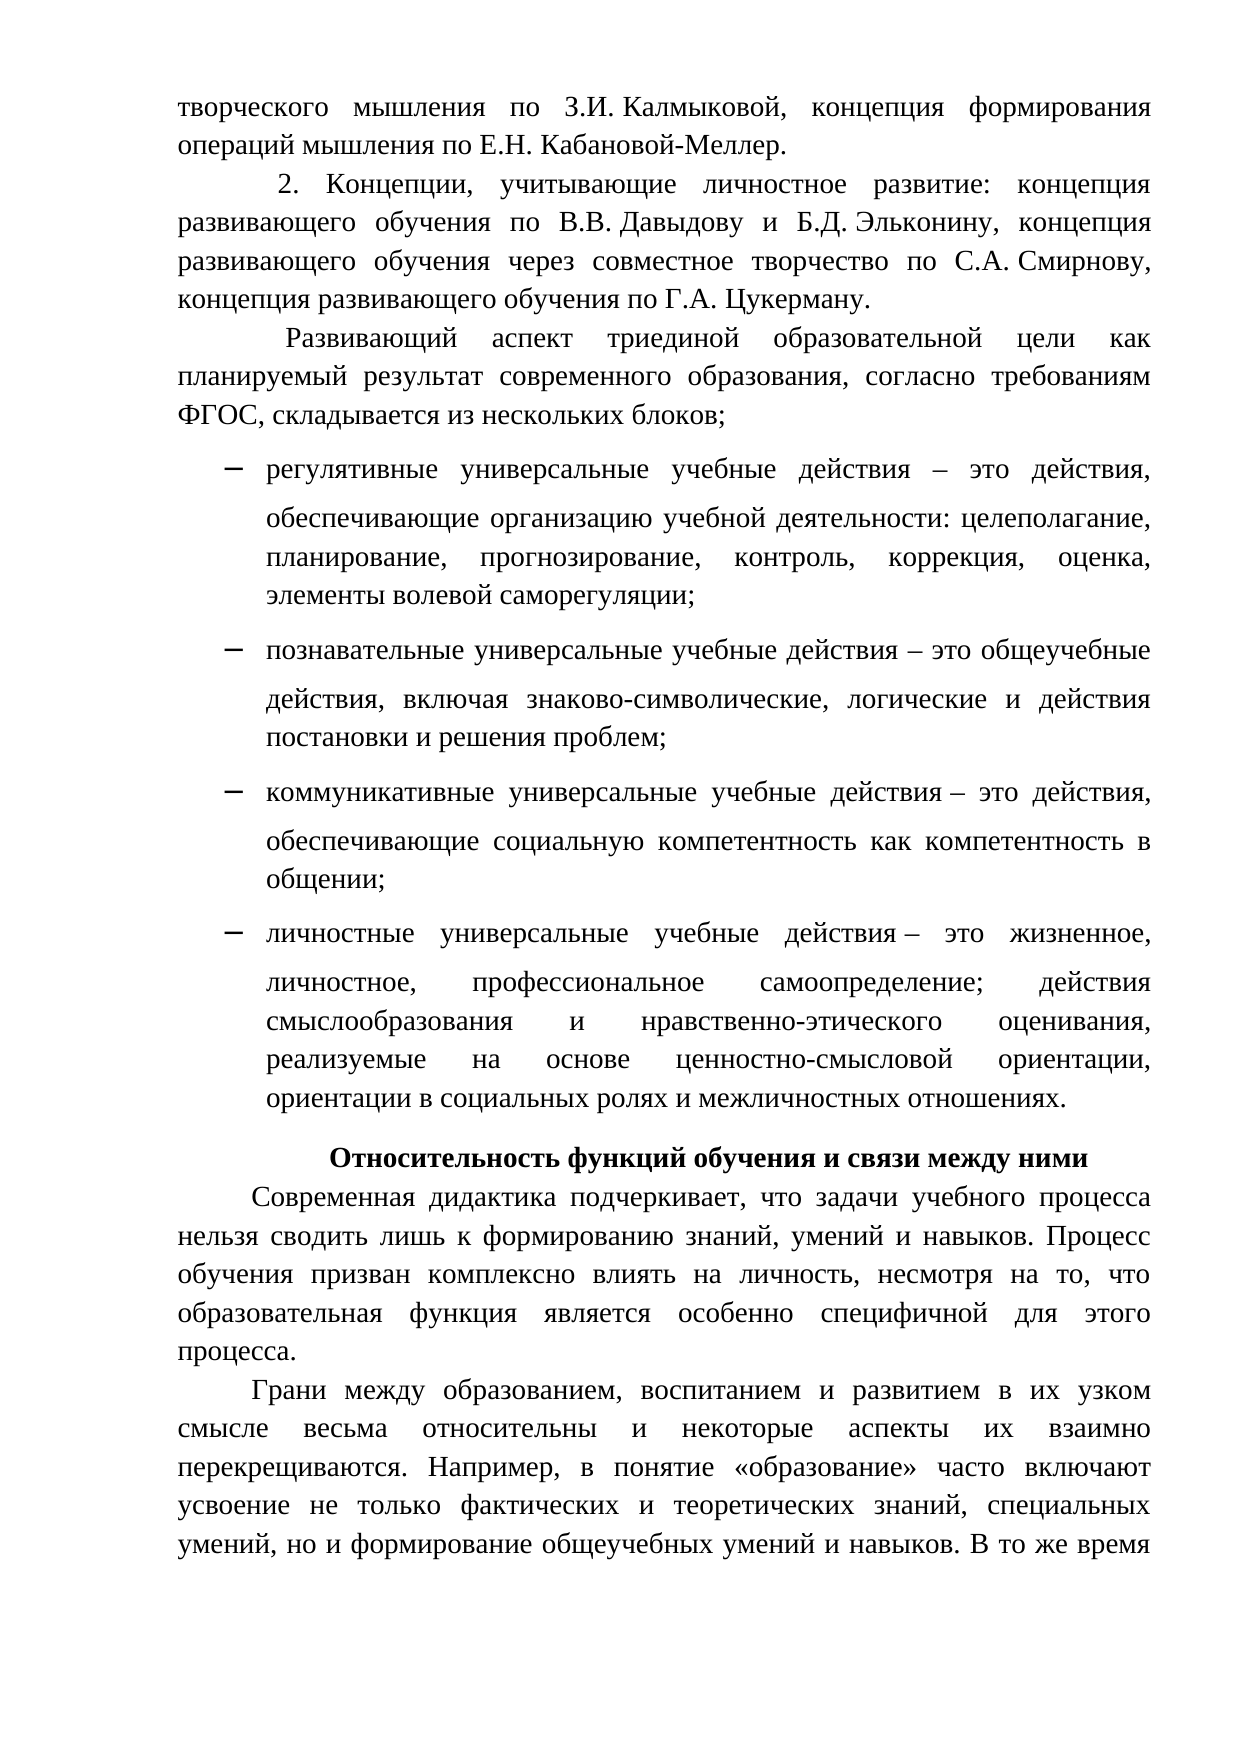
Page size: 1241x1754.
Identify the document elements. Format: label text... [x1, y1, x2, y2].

text 2. Концепции, учитывающие личностное развитие: концепция развивающего обучения по В.В. Давыдову и Б.Д. Эльконину, концепция развивающего обучения через совместное творчество по С.А. Смирнову, концепция развивающего обучения по Г.А. Цукерману. [177, 166, 1152, 315]
text Развивающий аспект триединой образовательной цели как планируемый результат современного образования, согласно требованиям ФГОС, складывается из нескольких блоков; [177, 320, 1152, 431]
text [177, 89, 1152, 161]
list регулятивные универсальные учебные действия – это действия, обеспечивающие организацию учебной деятельности: целеполагание, планирование, прогнозирование, контроль, коррекция, оценка, элементы волевой саморегуляции; [221, 436, 1152, 611]
text Современная дидактика подчеркивает, что задачи учебного процесса нельзя сводить лишь к формированию знаний, умений и навыков. Процесс обучения призван комплексно влиять на личность, несмотря на то, что образовательная функция является особенно специфичной для этого процесса. [177, 1179, 1152, 1367]
list коммуникативные универсальные учебные действия – это действия, обеспечивающие социальную компетентность как компетентность в общении; [221, 758, 1152, 895]
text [177, 1372, 1152, 1559]
list познавательные универсальные учебные действия – это общеучебные действия, включая знаково-символические, логические и действия постановки и решения проблем; [221, 616, 1152, 753]
list личностные универсальные учебные действия – это жизненное, личностное, профессиональное самоопределение; действия смыслообразования и нравственно-этического оценивания, реализуемые на основе ценностно-смысловой ориентации, ориентации в социальных ролях и межличностных отношениях. [221, 900, 1152, 1114]
text Относительность функций обучения и связи между ними [177, 1141, 1152, 1174]
